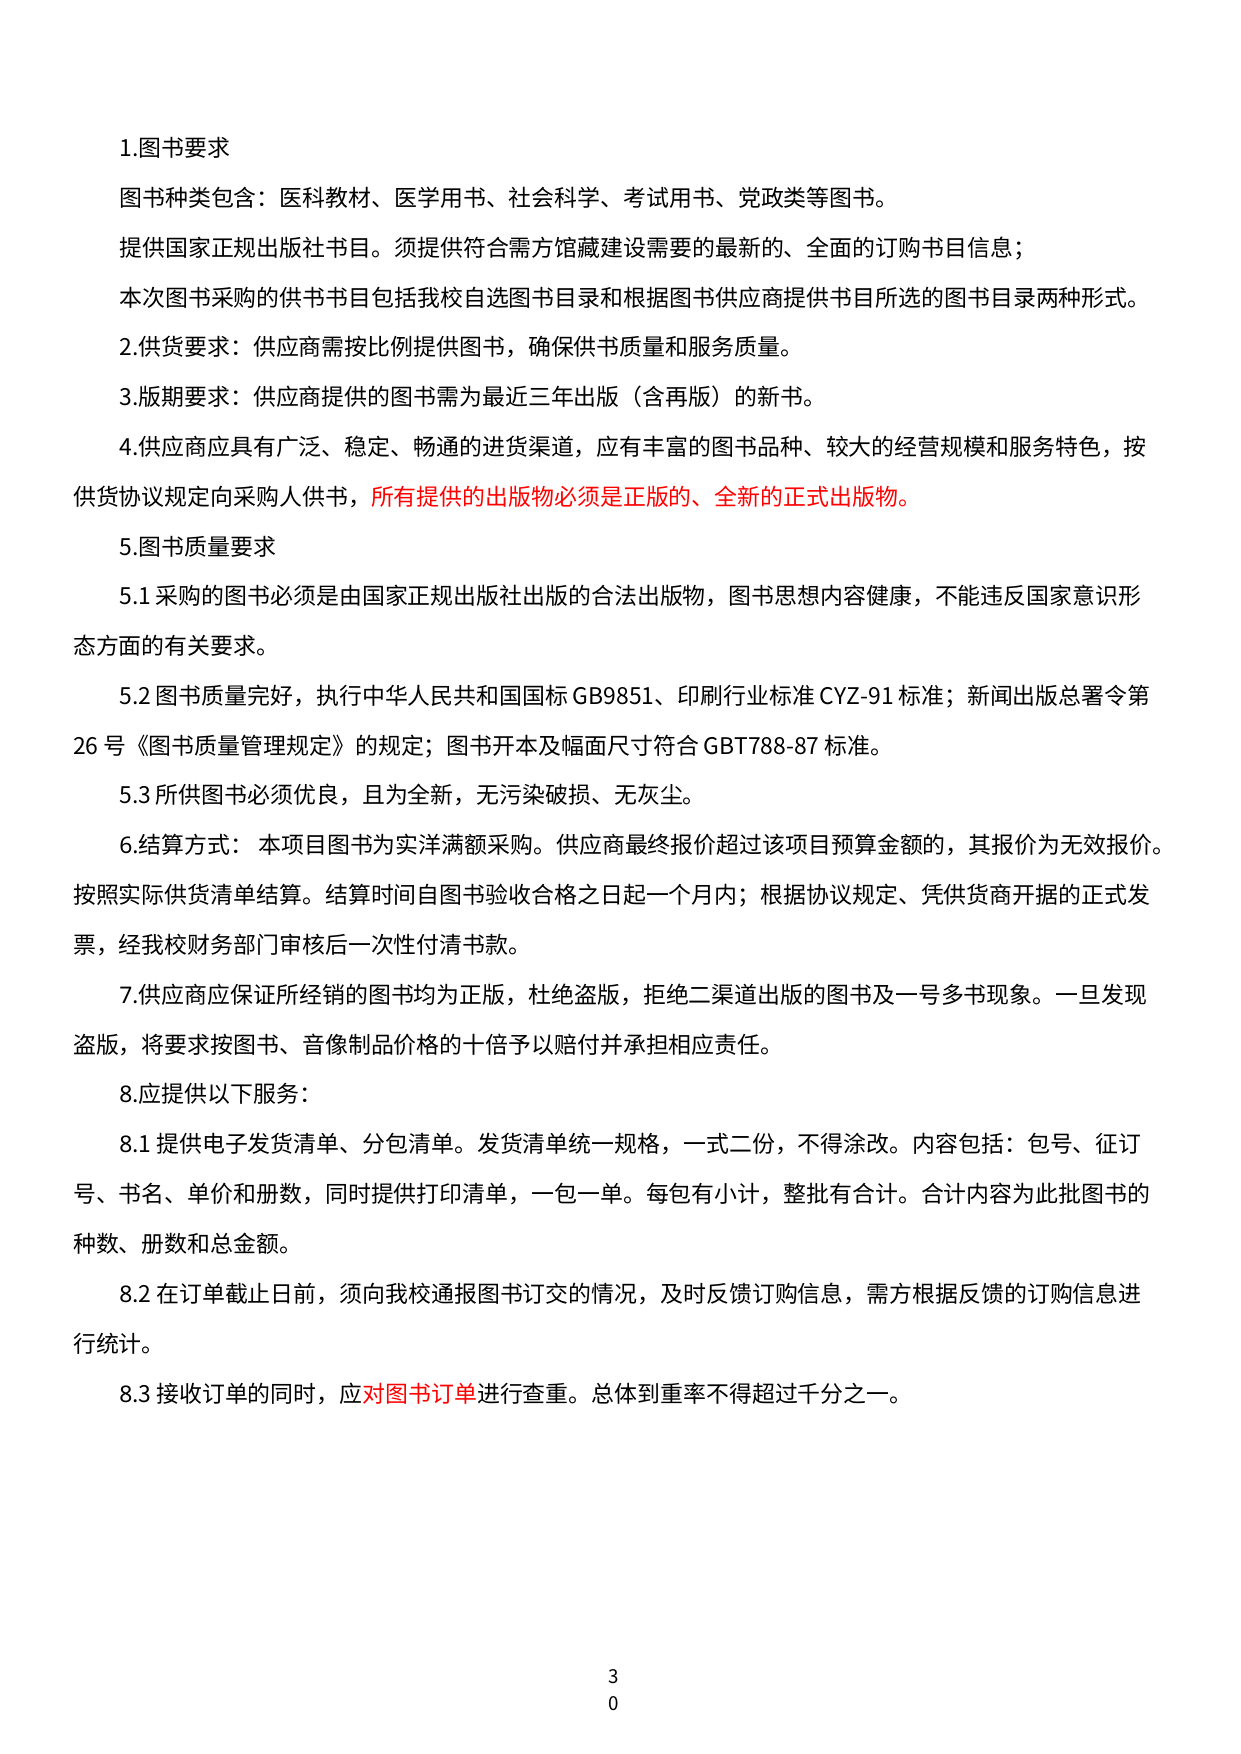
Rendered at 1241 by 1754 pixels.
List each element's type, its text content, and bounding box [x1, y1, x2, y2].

text 6.结算方式： 本项目图书为实洋满额采购。供应商最终报价超过该项目预算金额的，其报价为无效报价。按照实际供货清单结算。结算时间自图书验收合格之日起一个月内；根据协议规定、凭供货商开据的正式发票，经我校财务部门审核后一次性付清书款。 [73, 827, 1163, 960]
text 8.1提供电子发货清单、分包清单。发货清单统一规格，一式二份，不得涂改。内容包括：包号、征订号、书名、单价和册数，同时提供打印清单，一包一单。每包有小计，整批有合计。合计内容为此批图书的种数、册数和总金额。 [73, 1126, 1163, 1259]
text 8.2在订单截止日前，须向我校通报图书订交的情况，及时反馈订购信息，需方根据反馈的订购信息进行统计。 [73, 1276, 1163, 1359]
text 提供国家正规出版社书目。须提供符合需方馆藏建设需要的最新的、全面的订购书目信息； [73, 230, 1163, 263]
text 3.版期要求：供应商提供的图书需为最近三年出版（含再版）的新书。 [73, 379, 1163, 412]
text 5.1采购的图书必须是由国家正规出版社出版的合法出版物，图书思想内容健康，不能违反国家意识形态方面的有关要求。 [73, 578, 1163, 661]
text 2.供货要求：供应商需按比例提供图书，确保供书质量和服务质量。 [73, 329, 1163, 362]
text 7.供应商应保证所经销的图书均为正版，杜绝盗版，拒绝二渠道出版的图书及一号多书现象。一旦发现盗版，将要求按图书、音像制品价格的十倍予以赔付并承担相应责任。 [73, 977, 1163, 1060]
text 4.供应商应具有广泛、稳定、畅通的进货渠道，应有丰富的图书品种、较大的经营规模和服务特色，按供货协议规定向采购人供书，所有提供的出版物必须是正版的、全新的正式出版物。 [73, 429, 1163, 512]
text 1.图书要求 [73, 130, 1163, 163]
text 5.3所供图书必须优良，且为全新，无污染破损、无灰尘。 [73, 777, 1163, 811]
text 8.应提供以下服务： [73, 1076, 1163, 1110]
text 图书种类包含：医科教材、医学用书、社会科学、考试用书、党政类等图书。 [73, 180, 1163, 213]
text 8.3接收订单的同时，应对图书订单进行查重。总体到重率不得超过千分之一。 [73, 1376, 1163, 1409]
text 5.图书质量要求 [73, 528, 1163, 562]
text 5.2图书质量完好，执行中华人民共和国国标GB9851、印刷行业标准CYZ-91标准；新闻出版总署令第26号《图书质量管理规定》的规定；图书开本及幅面尺寸符合GBT788-87标准。 [73, 678, 1163, 761]
text 本次图书采购的供书书目包括我校自选图书目录和根据图书供应商提供书目所选的图书目录两种形式。 [73, 279, 1163, 313]
